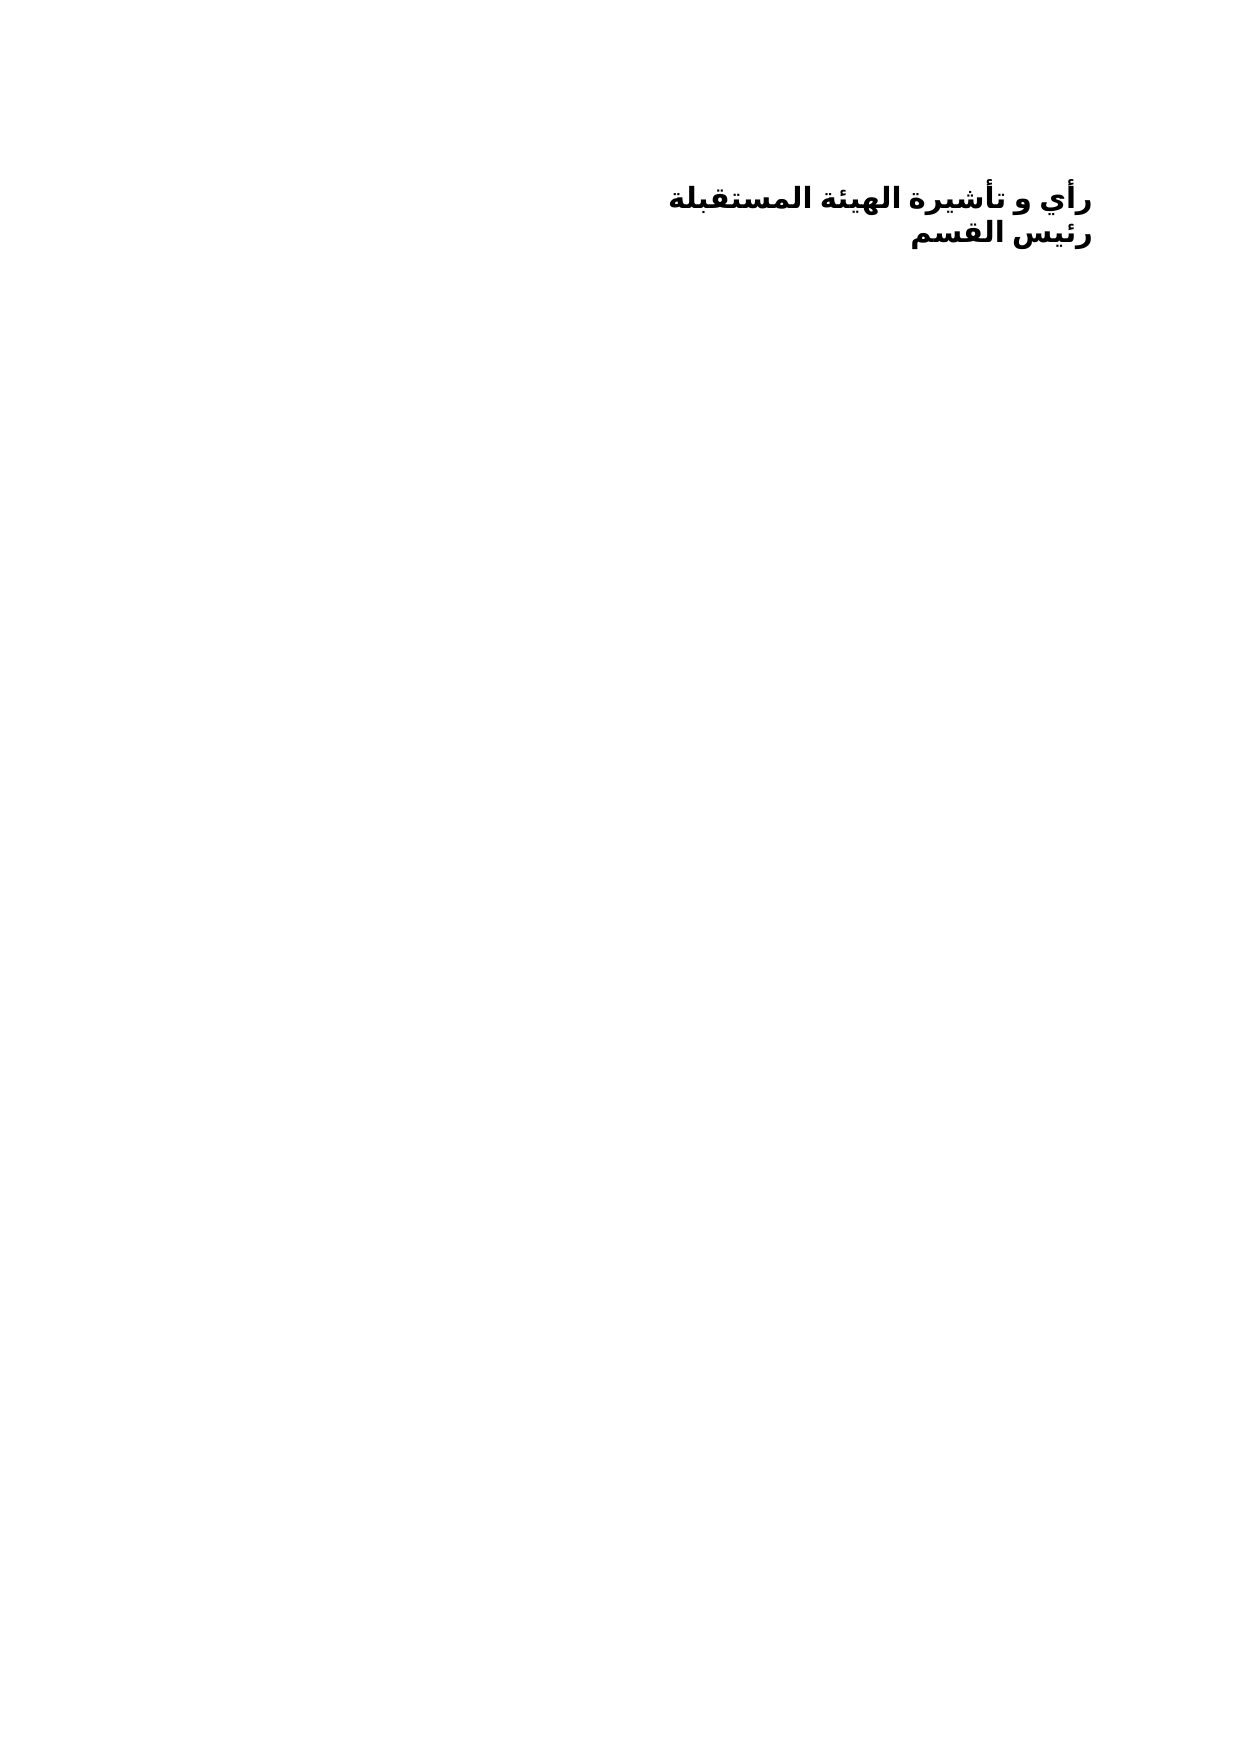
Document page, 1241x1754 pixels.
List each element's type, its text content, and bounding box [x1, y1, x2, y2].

text رأي و تأشيرة الهيئة المستقبلة رئيس القسم [148, 181, 1093, 248]
